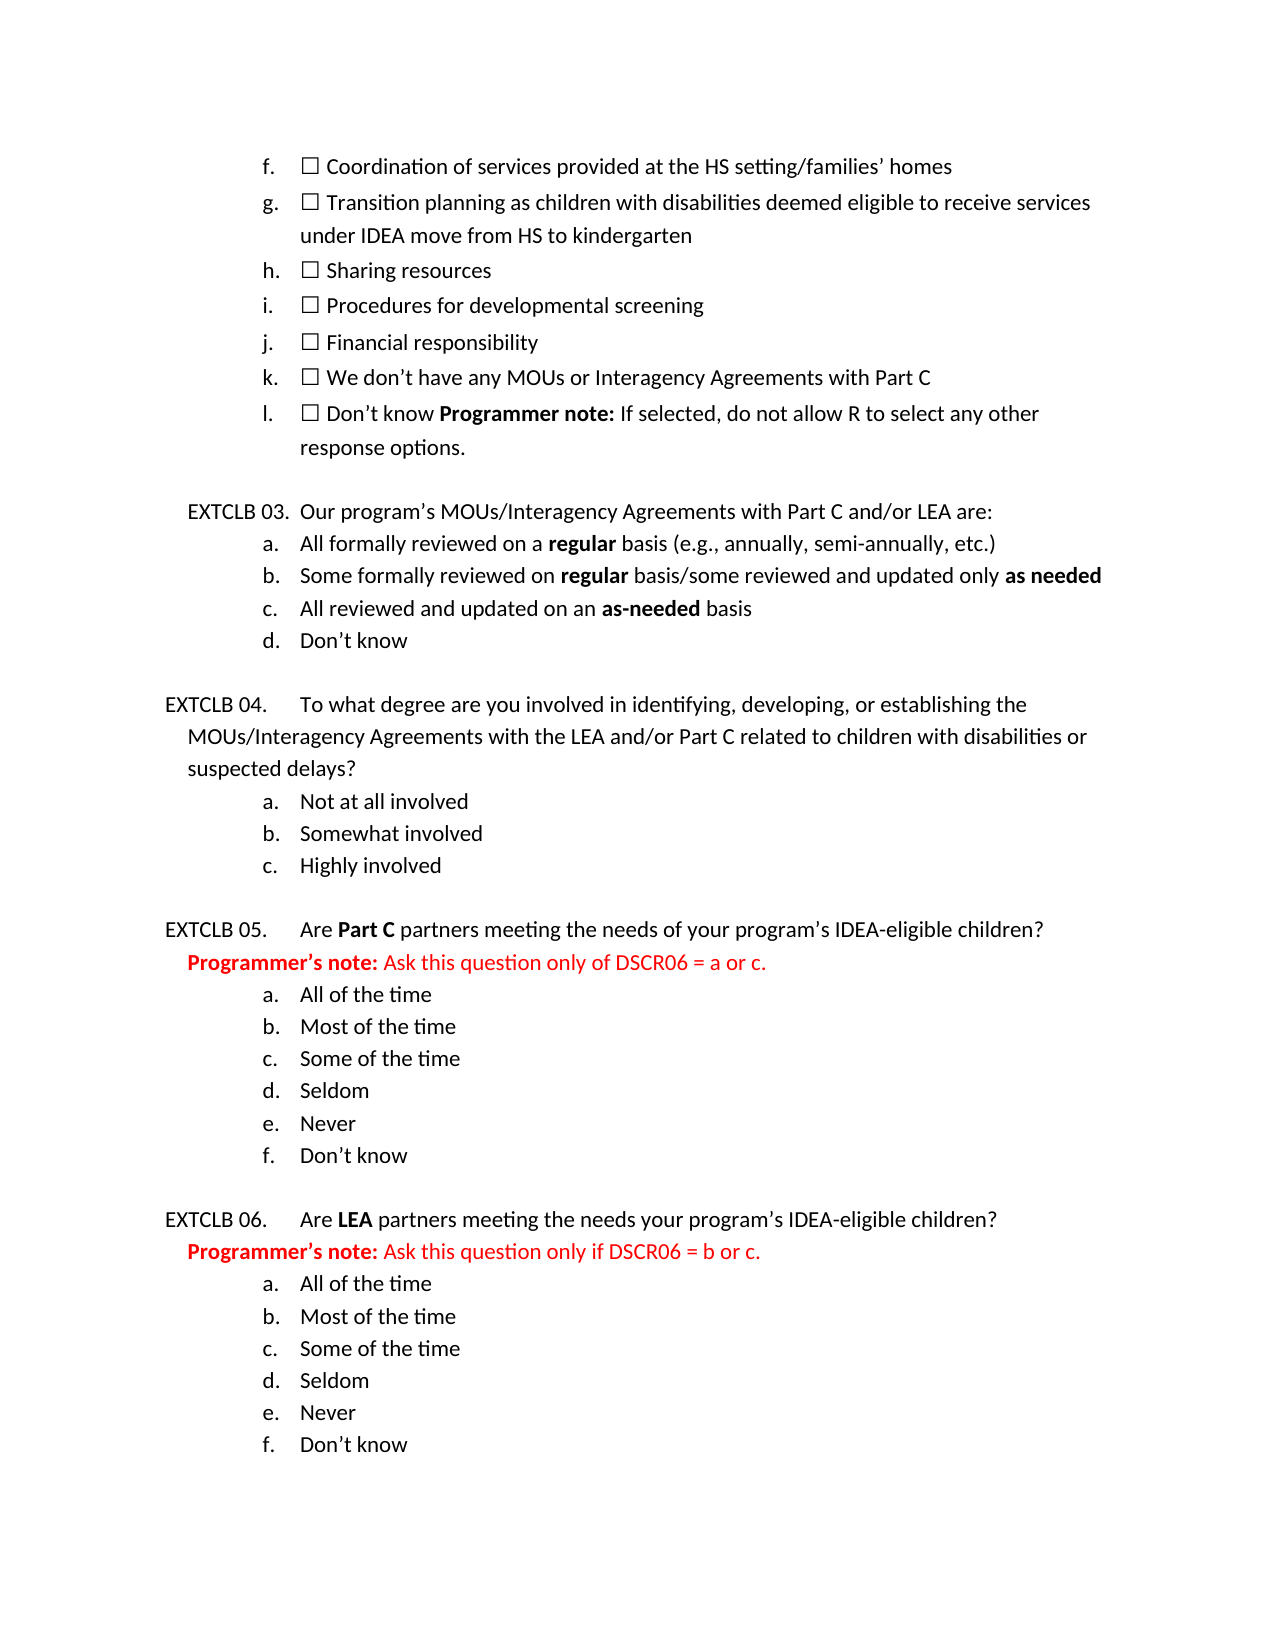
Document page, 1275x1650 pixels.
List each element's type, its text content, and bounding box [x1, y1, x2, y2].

list ☐ Financial responsibility [262, 325, 1125, 357]
list ☐ Don’t know Programmer note: If selected, do not allow R to select any other response options. [262, 397, 1125, 461]
list Don’t know [262, 626, 1125, 654]
list Highly involved [262, 851, 1125, 879]
list All of the time [262, 1269, 1125, 1298]
list ☐ Sharing resources [262, 253, 1125, 285]
list Are LEA partners meeting the needs your program’s IDEA-eligible children? Programmer’s note: Ask this question only if DSCR06 = b or c. [165, 1205, 1125, 1265]
list ☐ We don’t have any MOUs or Interagency Agreements with Part C [262, 361, 1125, 393]
list Never [262, 1398, 1125, 1426]
list Some formally reviewed on regular basis/some reviewed and updated only as needed [262, 561, 1125, 589]
list Some of the time [262, 1334, 1125, 1362]
list All of the time [262, 980, 1125, 1008]
list To what degree are you involved in identifying, developing, or establishing the MOUs/Interagency Agreements with the LEA and/or Part C related to children with disabilities or suspected delays? [165, 690, 1125, 783]
list Seldom [262, 1076, 1125, 1104]
list ☐ Coordination of services provided at the HS setting/families’ homes [262, 150, 1125, 181]
list Most of the time [262, 1302, 1125, 1330]
list Are Part C partners meeting the needs of your program’s IDEA-eligible children? Programmer’s note: Ask this question only of DSCR06 = a or c. [165, 916, 1125, 976]
list Most of the time [262, 1012, 1125, 1040]
list ☐ Transition planning as children with disabilities deemed eligible to receive services under IDEA move from HS to kindergarten [262, 186, 1125, 249]
list All reviewed and updated on an as-needed basis [262, 594, 1125, 622]
list Some of the time [262, 1044, 1125, 1072]
list Seldom [262, 1366, 1125, 1394]
list All formally reviewed on a regular basis (e.g., annually, semi-annually, etc.) [262, 529, 1125, 557]
list Don’t know [262, 1141, 1125, 1169]
list Don’t know [262, 1431, 1125, 1458]
list Not at all involved [262, 787, 1125, 815]
list Somewhat involved [262, 819, 1125, 847]
list Our program’s MOUs/Interagency Agreements with Part C and/or LEA are: [187, 497, 1125, 525]
list ☐ Procedures for developmental screening [262, 289, 1125, 321]
list Never [262, 1109, 1125, 1137]
